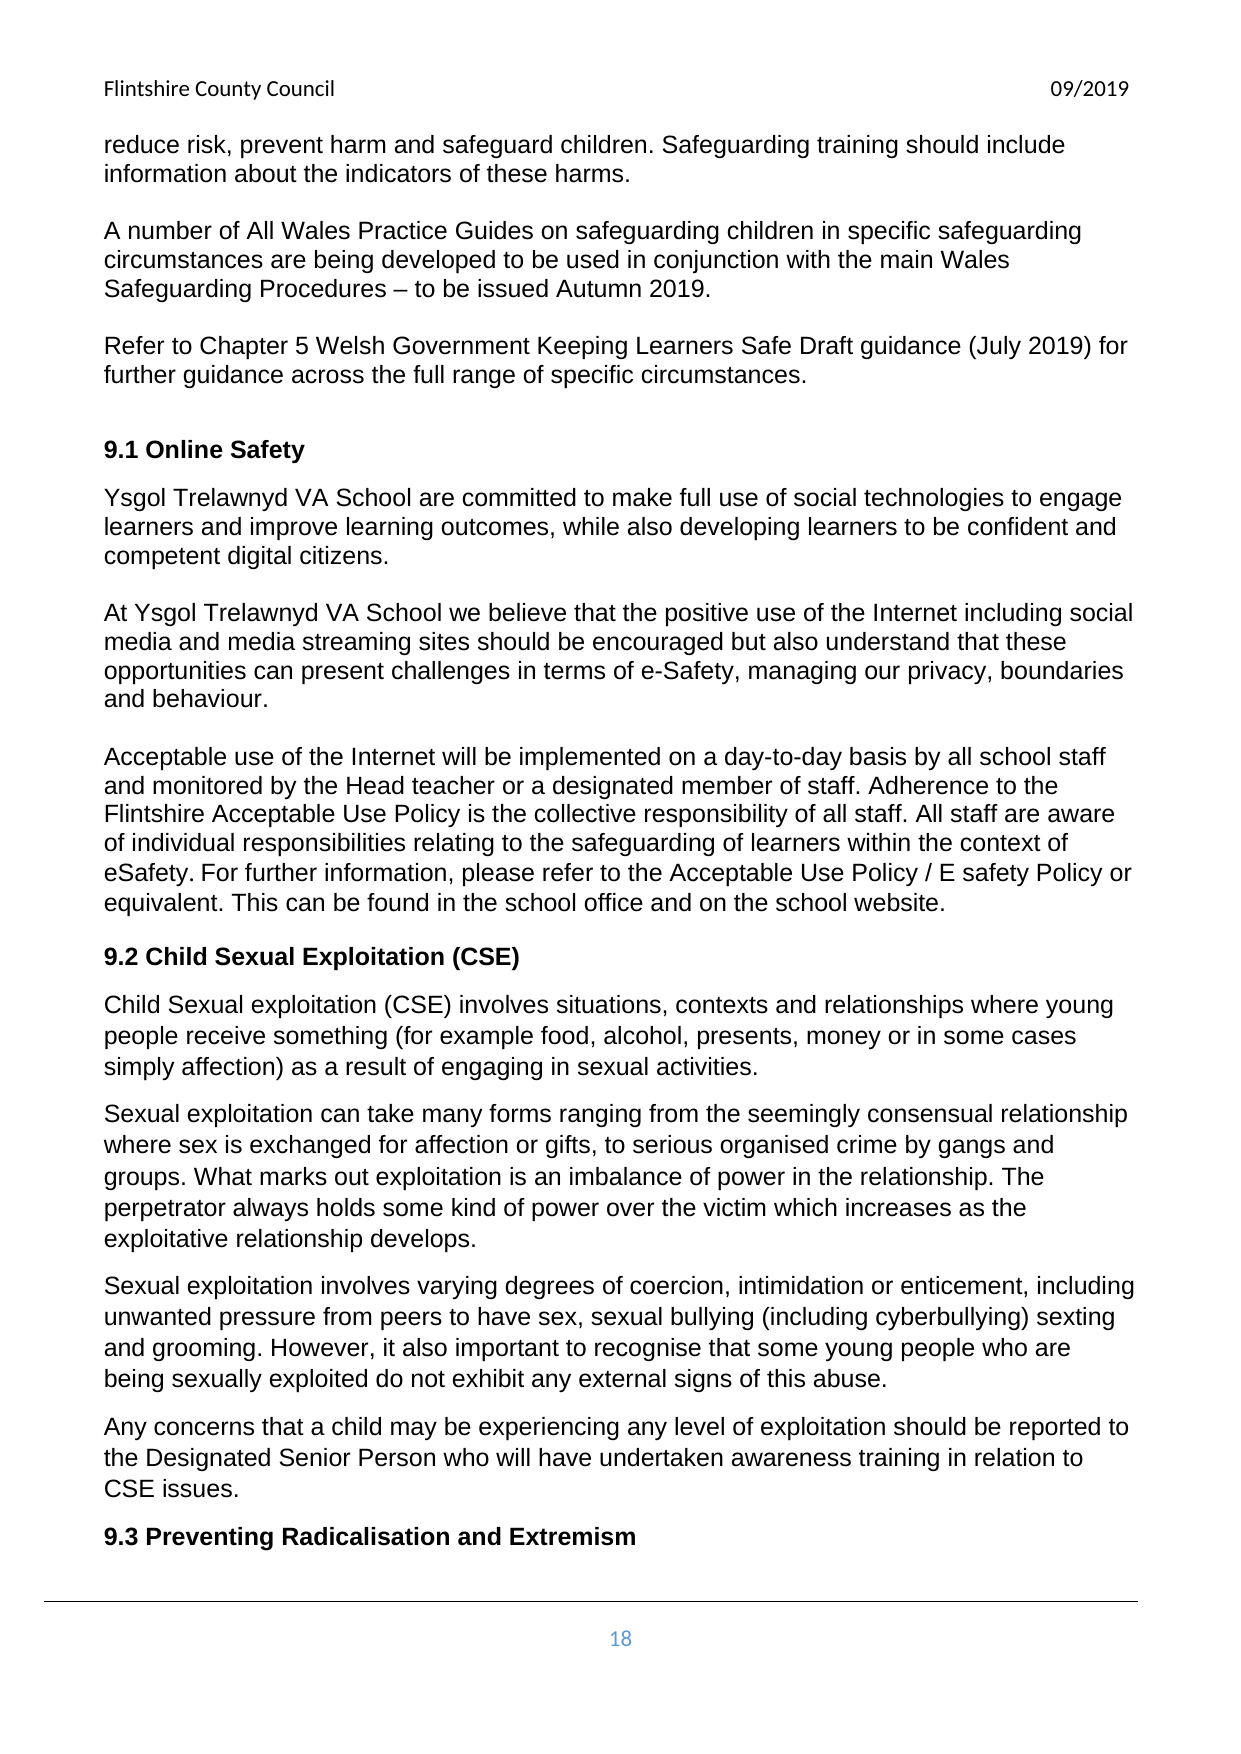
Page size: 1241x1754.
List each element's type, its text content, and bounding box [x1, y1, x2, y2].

text Acceptable use of the Internet will be implemented on a day-to-day basis by all school staff and monitored by the Head teacher or a designated member of staff. Adherence to the Flintshire Acceptable Use Policy is the collective responsibility of all staff. All staff are aware of individual responsibilities relating to the safeguarding of learners within the context of eSafety. For further information, please refer to the Acceptable Use Policy / E safety Policy or equivalent. This can be found in the school office and on the school website. [103, 742, 1137, 917]
text At Ysgol Trelawnyd VA School we believe that the positive use of the Internet including social media and media streaming sites should be encouraged but also understand that these opportunities can present challenges in terms of e-Safety, managing our privacy, boundaries and behaviour. [103, 598, 1137, 713]
text Refer to Chapter 5 Welsh Government Keeping Learners Safe Draft guidance (July 2019) for further guidance across the full range of specific circumstances. [103, 331, 1137, 388]
text 9.2 Child Sexual Exploitation (CSE) [103, 942, 1137, 971]
text 9.1 Online Safety [103, 435, 1137, 464]
text A number of All Wales Practice Guides on safeguarding children in specific safeguarding circumstances are being developed to be used in conjunction with the main Wales Safeguarding Procedures – to be issued Autumn 2019. [103, 216, 1137, 302]
text Sexual exploitation can take many forms ranging from the seemingly consensual relationship where sex is exchanged for affection or gifts, to serious organised crime by gangs and groups. What marks out exploitation is an imbalance of power in the relationship. The perpetrator always holds some kind of power over the victim which increases as the exploitative relationship develops. [103, 1099, 1137, 1252]
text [103, 130, 1137, 187]
text Any concerns that a child may be experiencing any level of exploitation should be reported to the Designated Senior Person who will have undertaken awareness training in relation to CSE issues. [103, 1412, 1137, 1503]
text 9.3 Preventing Radicalisation and Extremism [103, 1522, 1137, 1551]
text Sexual exploitation involves varying degrees of coercion, intimidation or enticement, including unwanted pressure from peers to have sex, sexual bullying (including cyberbullying) sexting and grooming. However, it also important to recognise that some young people who are being sexually exploited do not exhibit any external signs of this abuse. [103, 1271, 1137, 1393]
text Ysgol Trelawnyd VA School are committed to make full use of social technologies to engage learners and improve learning outcomes, while also developing learners to be confident and competent digital citizens. [103, 483, 1137, 569]
text Child Sexual exploitation (CSE) involves situations, contexts and relationships where young people receive something (for example food, alcohol, presents, money or in some cases simply affection) as a result of engaging in sexual activities. [103, 989, 1137, 1080]
